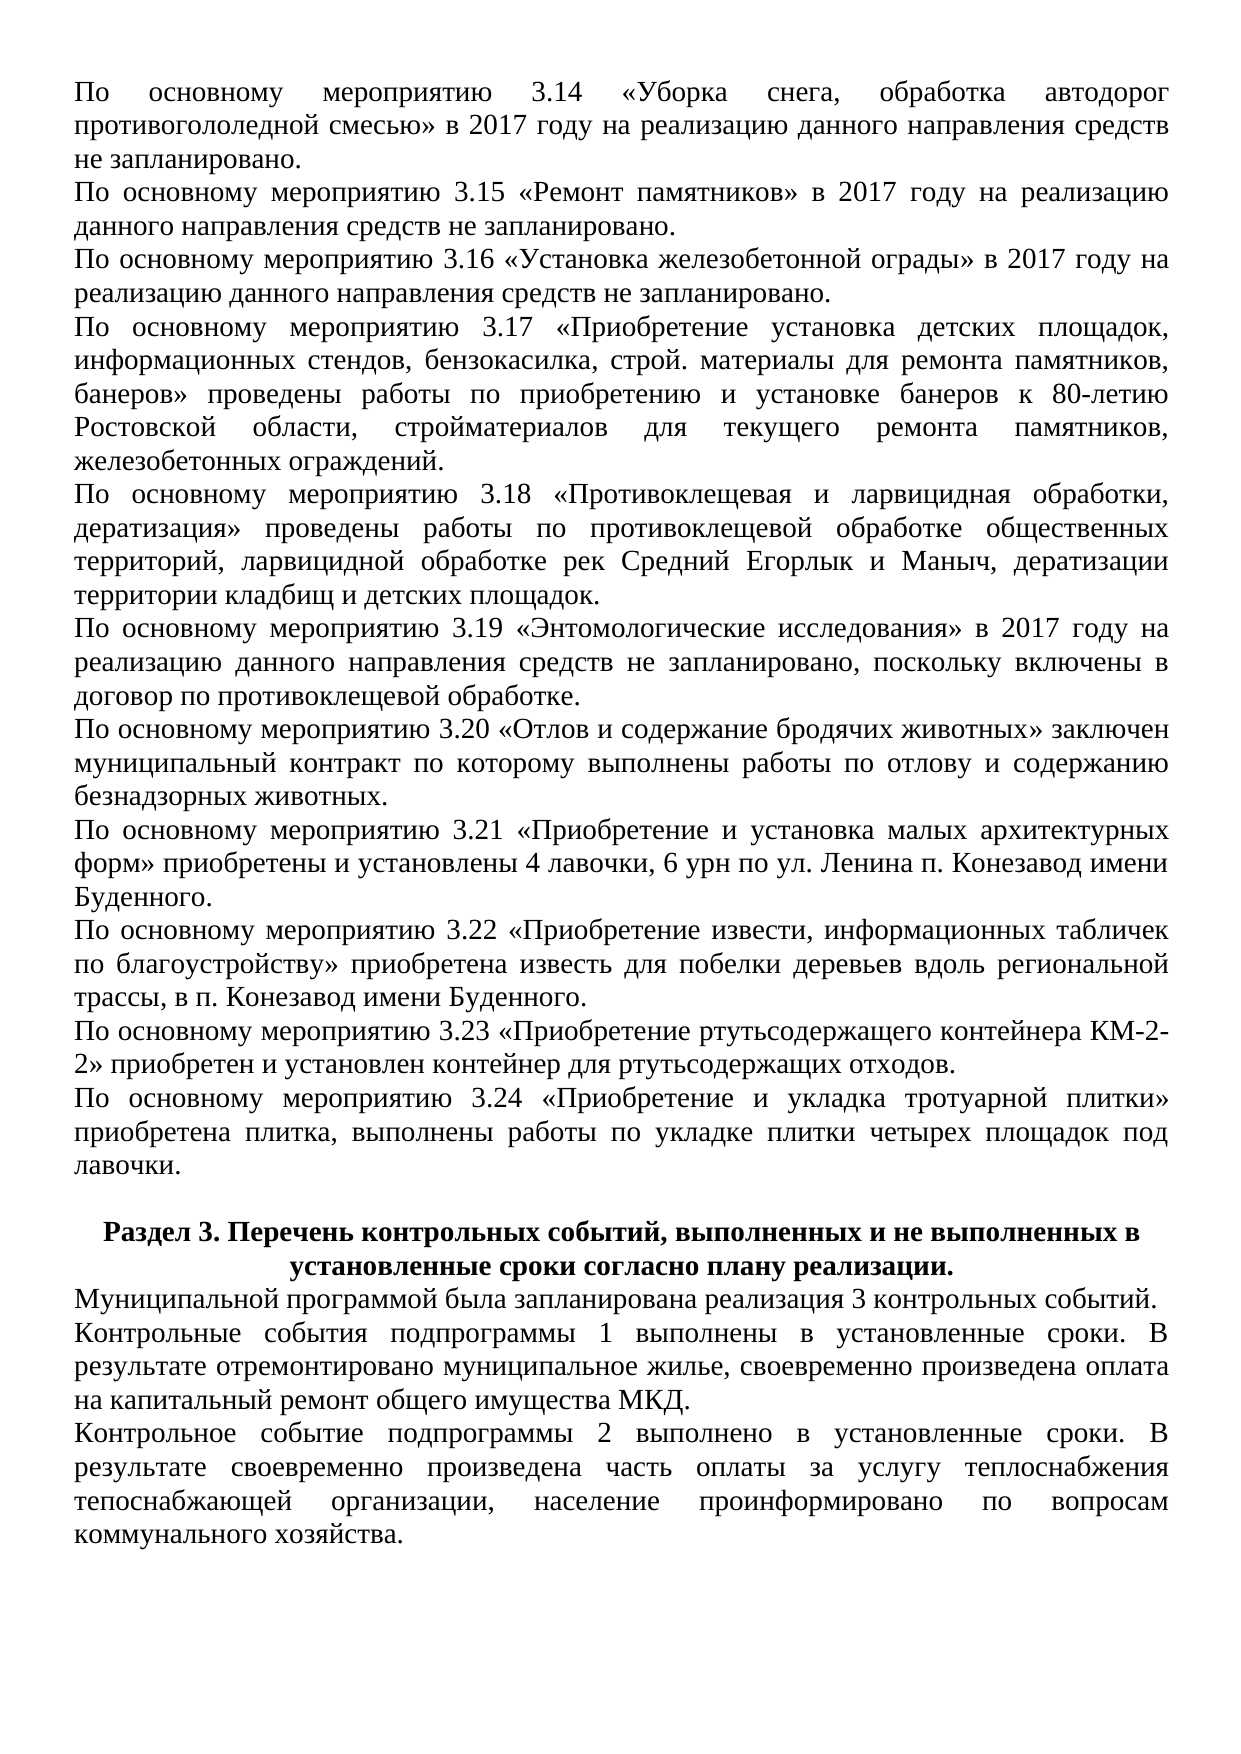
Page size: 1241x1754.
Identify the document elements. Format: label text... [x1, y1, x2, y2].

text По основному мероприятию 3.15 «Ремонт памятников» в 2017 году на реализацию данного направления средств не запланировано. [74, 174, 1169, 242]
text По основному мероприятию 3.23 «Приобретение ртутьсодержащего контейнера КМ-2-2» приобретен и установлен контейнер для ртутьсодержащих отходов. [74, 1013, 1169, 1080]
text По основному мероприятию 3.14 «Уборка снега, обработка автодорог противогололедной смесью» в 2017 году на реализацию данного направления средств не запланировано. [74, 74, 1169, 174]
text Контрольное событие подпрограммы 2 выполнено в установленные сроки. В результате своевременно произведена часть оплаты за услугу теплоснабжения тепоснабжающей организации, население проинформировано по вопросам коммунального хозяйства. [74, 1416, 1169, 1550]
text Раздел 3. Перечень контрольных событий, выполненных и не выполненных в установленные сроки согласно плану реализации. [74, 1214, 1169, 1281]
text По основному мероприятию 3.18 «Противоклещевая и ларвицидная обработки, дератизация» проведены работы по противоклещевой обработке общественных территорий, ларвицидной обработке рек Средний Егорлык и Маныч, дератизации территории кладбищ и детских площадок. [74, 476, 1169, 611]
text По основному мероприятию 3.20 «Отлов и содержание бродячих животных» заключен муниципальный контракт по которому выполнены работы по отлову и содержанию безнадзорных животных. [74, 711, 1169, 812]
text Муниципальной программой была запланирована реализация 3 контрольных событий. [74, 1281, 1169, 1315]
text По основному мероприятию 3.21 «Приобретение и установка малых архитектурных форм» приобретены и установлены 4 лавочки, 6 урн по ул. Ленина п. Конезавод имени Буденного. [74, 812, 1169, 912]
text По основному мероприятию 3.22 «Приобретение извести, информационных табличек по благоустройству» приобретена известь для побелки деревьев вдоль региональной трассы, в п. Конезавод имени Буденного. [74, 912, 1169, 1013]
text По основному мероприятию 3.19 «Энтомологические исследования» в 2017 году на реализацию данного направления средств не запланировано, поскольку включены в договор по противоклещевой обработке. [74, 611, 1169, 711]
text Контрольные события подпрограммы 1 выполнены в установленные сроки. В результате отремонтировано муниципальное жилье, своевременно произведена оплата на капитальный ремонт общего имущества МКД. [74, 1315, 1169, 1416]
text По основному мероприятию 3.16 «Установка железобетонной ограды» в 2017 году на реализацию данного направления средств не запланировано. [74, 242, 1169, 309]
text По основному мероприятию 3.17 «Приобретение установка детских площадок, информационных стендов, бензокасилка, строй. материалы для ремонта памятников, банеров» проведены работы по приобретению и установке банеров к 80-летию Ростовской области, стройматериалов для текущего ремонта памятников, железобетонных ограждений. [74, 309, 1169, 476]
text По основному мероприятию 3.24 «Приобретение и укладка тротуарной плитки» приобретена плитка, выполнены работы по укладке плитки четырех площадок под лавочки. [74, 1080, 1169, 1181]
